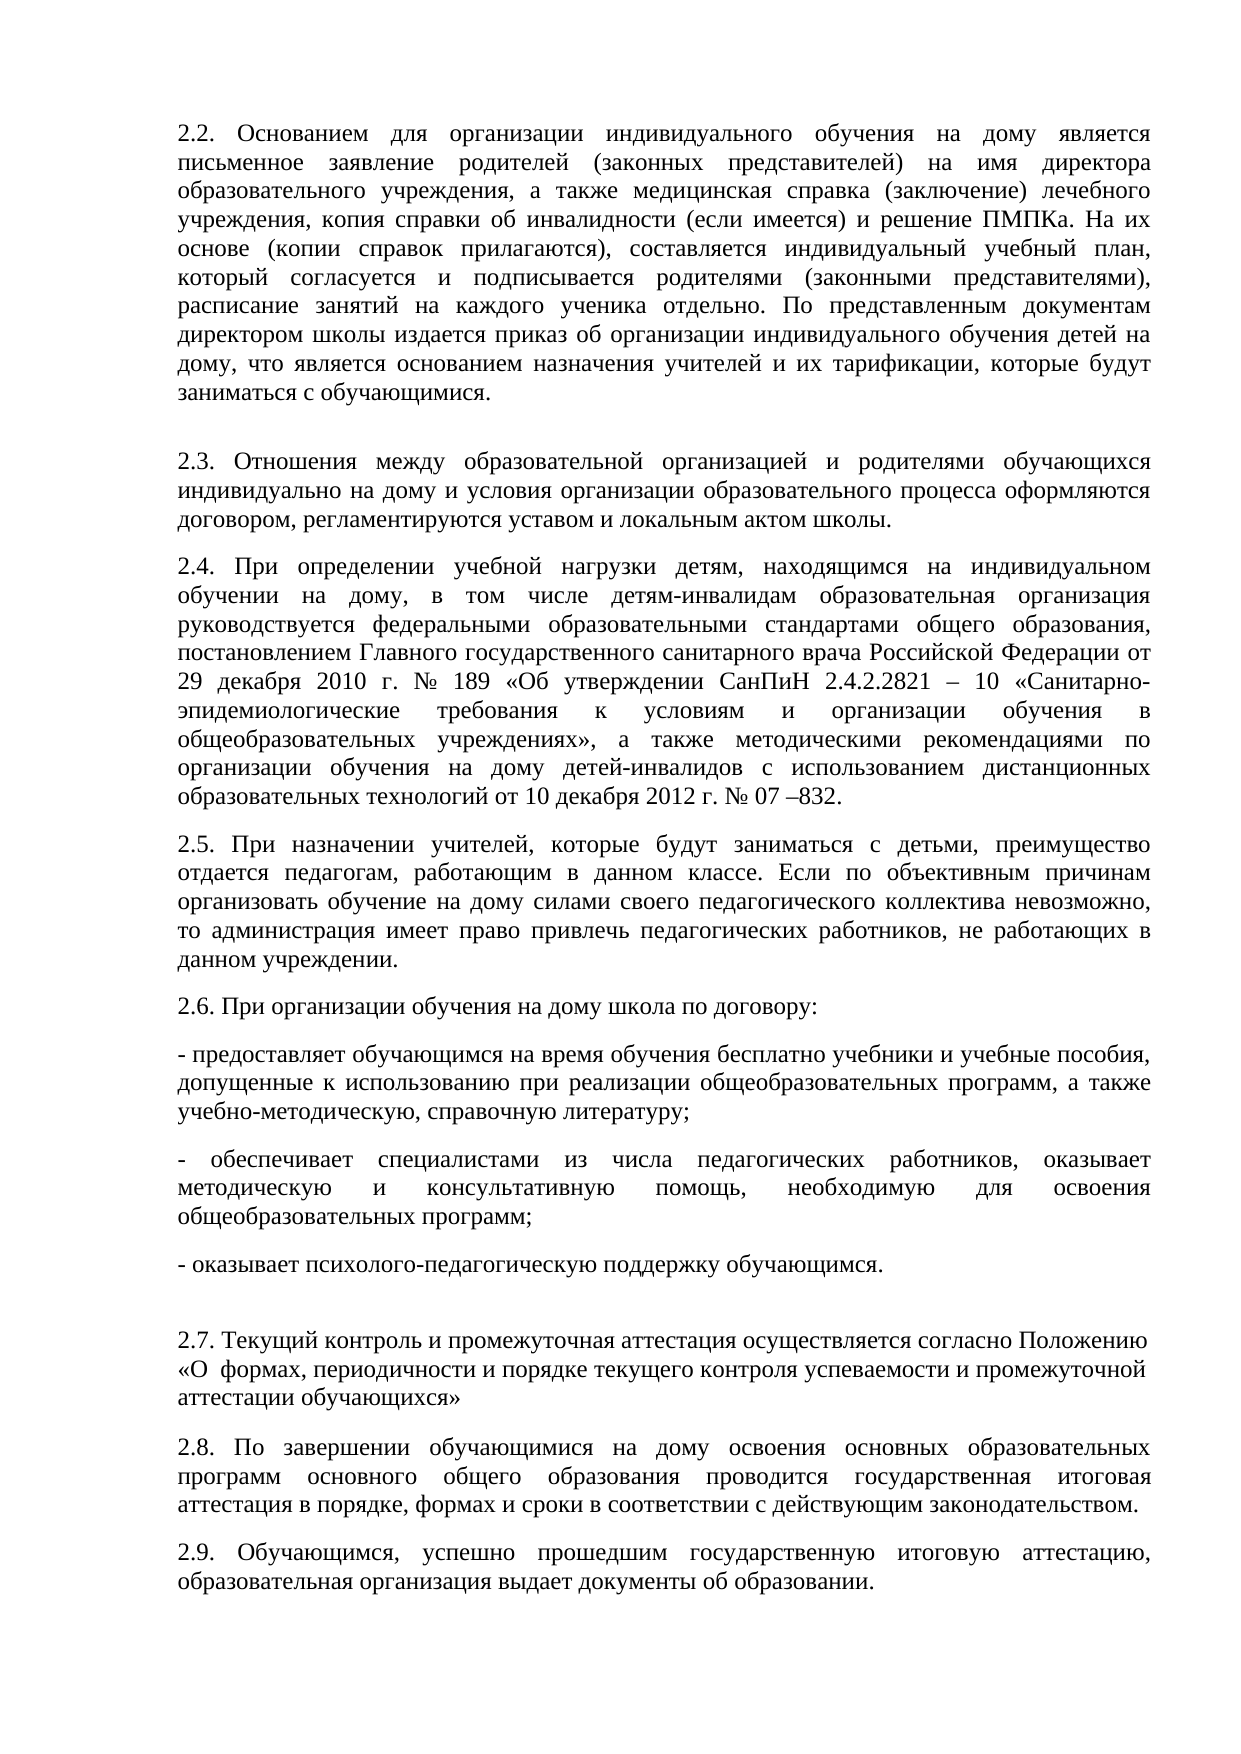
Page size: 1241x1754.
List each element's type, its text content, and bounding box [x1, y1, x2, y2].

text 2.7. Текущий контроль и промежуточная аттестация осуществляется согласно Положению «О формах, периодичности и порядке текущего контроля успеваемости и промежуточной аттестации обучающихся» [177, 1325, 1152, 1411]
text 2.6. При организации обучения на дому школа по договору: [177, 991, 1152, 1020]
text - оказывает психолого-педагогическую поддержку обучающимся. [177, 1249, 1152, 1277]
text 2.9. Обучающимся, успешно прошедшим государственную итоговую аттестацию, образовательная организация выдает документы об образовании. [177, 1537, 1152, 1594]
text 2.8. По завершении обучающимися на дому освоения основных образовательных программ основного общего образования проводится государственная итоговая аттестация в порядке, формах и сроки в соответствии с действующим законодательством. [177, 1432, 1152, 1518]
text 2.5. При назначении учителей, которые будут заниматься с детьми, преимущество отдается педагогам, работающим в данном классе. Если по объективным причинам организовать обучение на дому силами своего педагогического коллектива невозможно, то администрация имеет право привлечь педагогических работников, не работающих в данном учреждении. [177, 829, 1152, 972]
text - обеспечивает специалистами из числа педагогических работников, оказывает методическую и консультативную помощь, необходимую для освоения общеобразовательных программ; [177, 1144, 1152, 1230]
text 2.2. Основанием для организации индивидуального обучения на дому является письменное заявление родителей (законных представителей) на имя директора образовательного учреждения, а также медицинская справка (заключение) лечебного учреждения, копия справки об инвалидности (если имеется) и решение ПМПКа. На их основе (копии справок прилагаются), составляется индивидуальный учебный план, который согласуется и подписывается родителями (законными представителями), расписание занятий на каждого ученика отдельно. По представленным документам директором школы издается приказ об организации индивидуального обучения детей на дому, что является основанием назначения учителей и их тарификации, которые будут заниматься с обучающимися. [177, 118, 1152, 406]
text 2.4. При определении учебной нагрузки детям, находящимся на индивидуальном обучении на дому, в том числе детям-инвалидам образовательная организация руководствуется федеральными образовательными стандартами общего образования, постановлением Главного государственного санитарного врача Российской Федерации от 29 декабря 2010 г. № 189 «Об утверждении СанПиН 2.4.2.2821 – 10 «Санитарно-эпидемиологические требования к условиям и организации обучения в общеобразовательных учреждениях», а также методическими рекомендациями по организации обучения на дому детей-инвалидов с использованием дистанционных образовательных технологий от 10 декабря 2012 г. № 07 –832. [177, 551, 1152, 810]
text - предоставляет обучающимся на время обучения бесплатно учебники и учебные пособия, допущенные к использованию при реализации общеобразовательных программ, а также учебно-методическую, справочную литературу; [177, 1039, 1152, 1125]
text 2.3. Отношения между образовательной организацией и родителями обучающихся индивидуально на дому и условия организации образовательного процесса оформляются договором, регламентируются уставом и локальным актом школы. [177, 446, 1152, 532]
